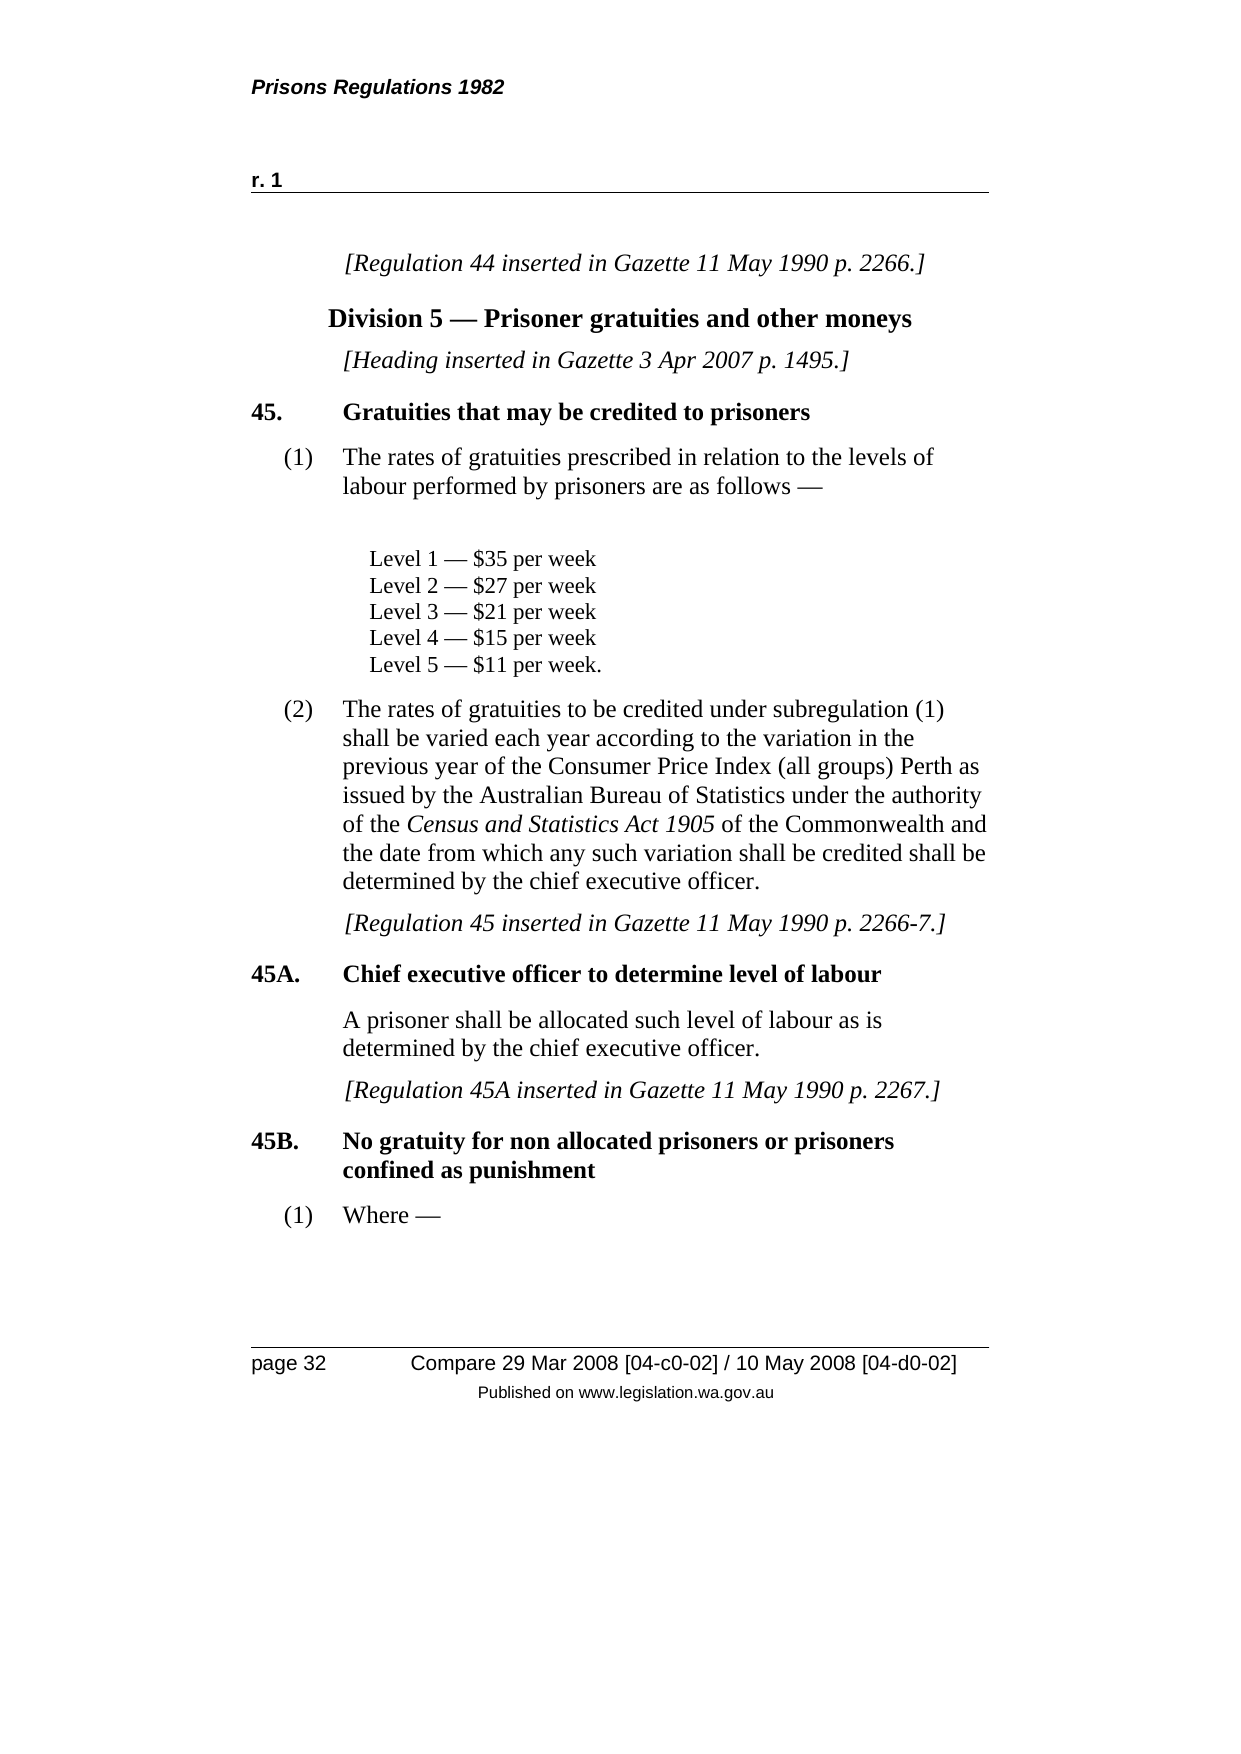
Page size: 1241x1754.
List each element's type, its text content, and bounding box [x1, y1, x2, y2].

text [Regulation 45A inserted in Gazette 11 May 1990 p. 2267.] [251, 1075, 989, 1103]
text (1) Where — [251, 1201, 989, 1229]
text [Regulation 45 inserted in Gazette 11 May 1990 p. 2266-7.] [251, 908, 989, 936]
text (1) The rates of gratuities prescribed in relation to the levels of labour performed by prisoners are as follows — [251, 442, 989, 500]
text A prisoner shall be allocated such level of labour as is determined by the chief executive officer. [251, 1005, 989, 1062]
subtitle Division 5 — Prisoner gratuities and other moneys [251, 302, 989, 333]
table_cell Level 4 — $15 per week [358, 625, 676, 651]
text [Regulation 44 inserted in Gazette 11 May 1990 p. 2266.] [251, 248, 989, 277]
subtitle [Heading inserted in Gazette 3 Apr 2007 p. 1495.] [251, 345, 989, 374]
table_cell Level 2 — $27 per week [358, 572, 676, 598]
table_cell Level 3 — $21 per week [358, 598, 676, 624]
table_cell Level 5 — $11 per week. [358, 651, 676, 677]
subtitle 45. Gratuities that may be credited to prisoners [251, 397, 989, 426]
subtitle 45A. Chief executive officer to determine level of labour [251, 959, 989, 988]
table_header Level 1 — $35 per week [358, 545, 676, 572]
subtitle 45B. No gratuity for non allocated prisoners or prisoners confined as punishment [251, 1126, 989, 1184]
text (2) The rates of gratuities to be credited under subregulation (1) shall be varied each year according to the variation in the previous year of the Consumer Price Index (all groups) Perth as issued by the Australian Bureau of Statistics under the authority of the Census and Statistics Act 1905 of the Commonwealth and the date from which any such variation shall be credited shall be determined by the chief executive officer. [251, 694, 989, 895]
